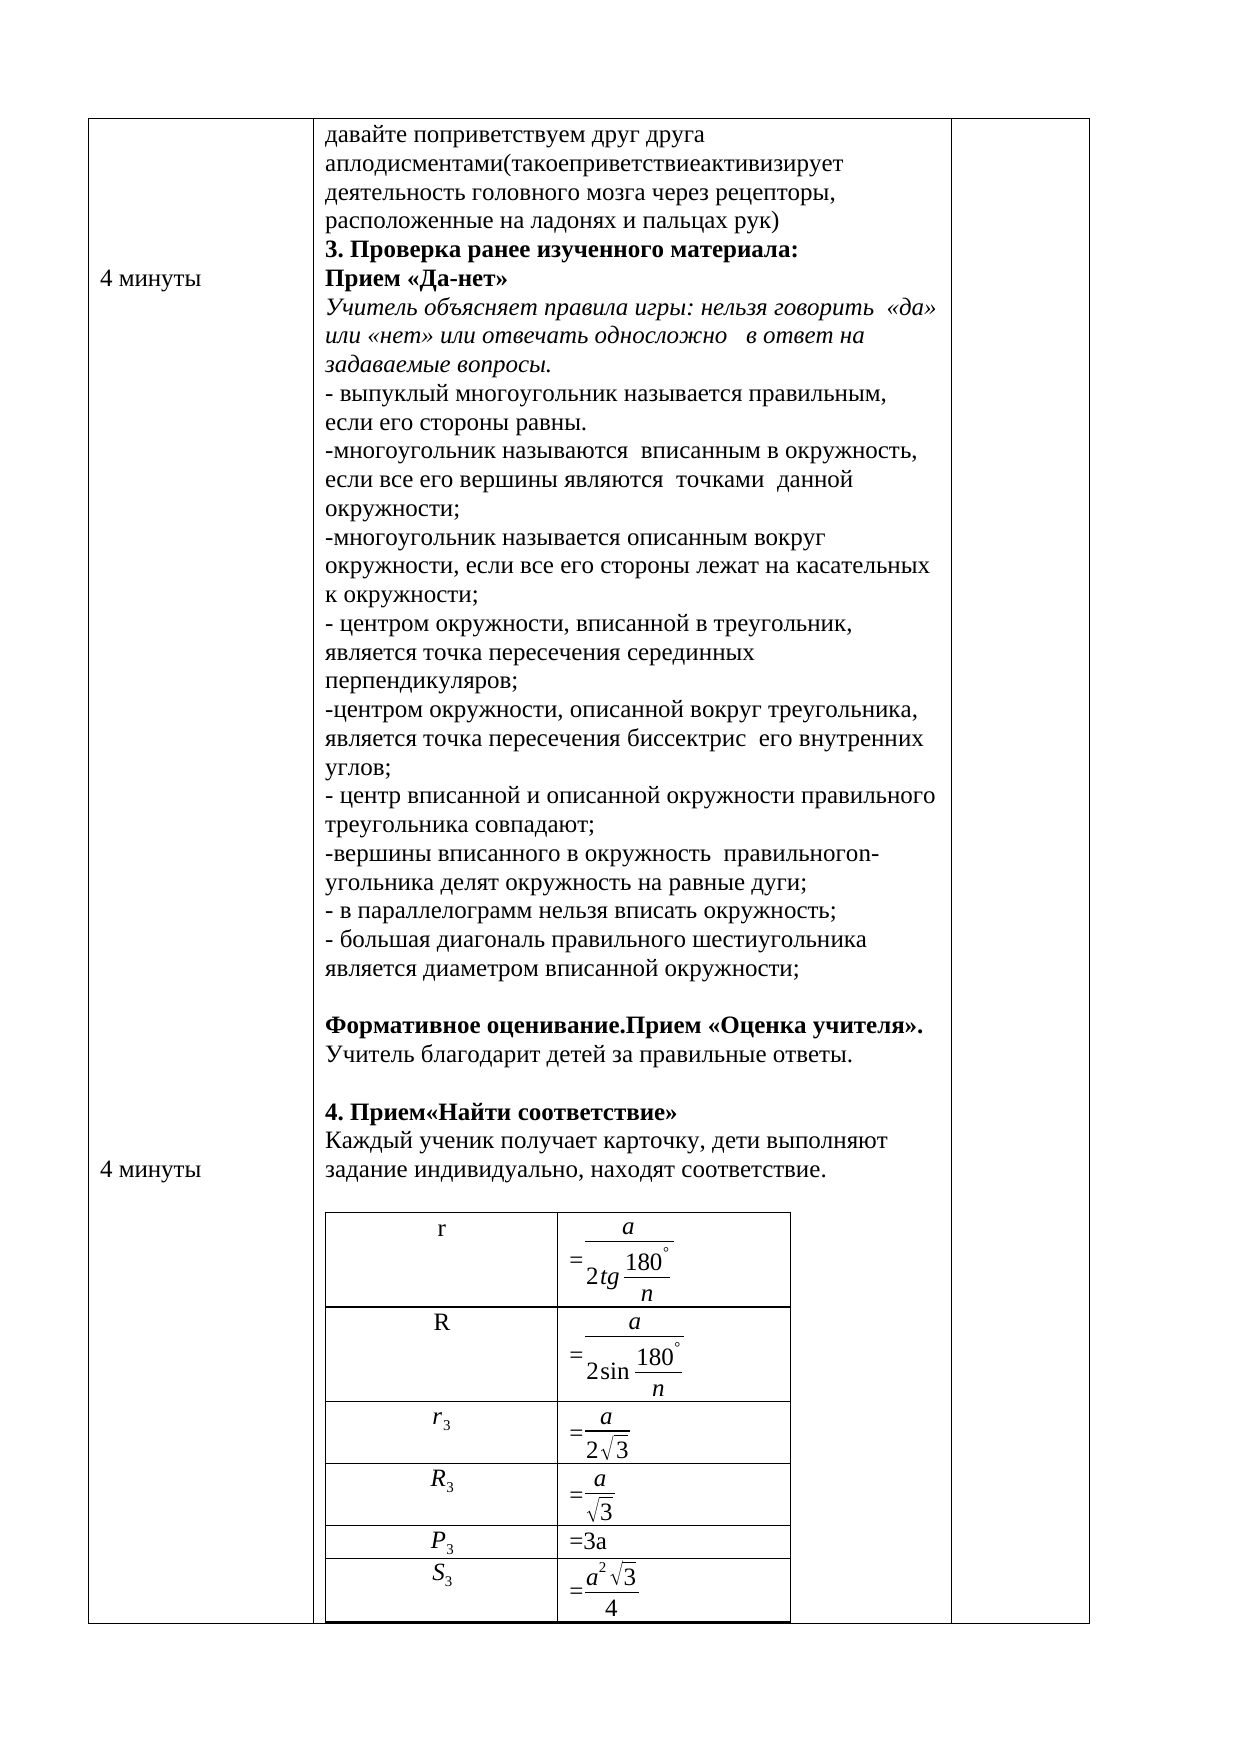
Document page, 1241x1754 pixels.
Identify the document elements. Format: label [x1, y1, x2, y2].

table_cell [89, 119, 313, 1622]
table_cell [952, 119, 1089, 1622]
table_cell [314, 119, 951, 1622]
